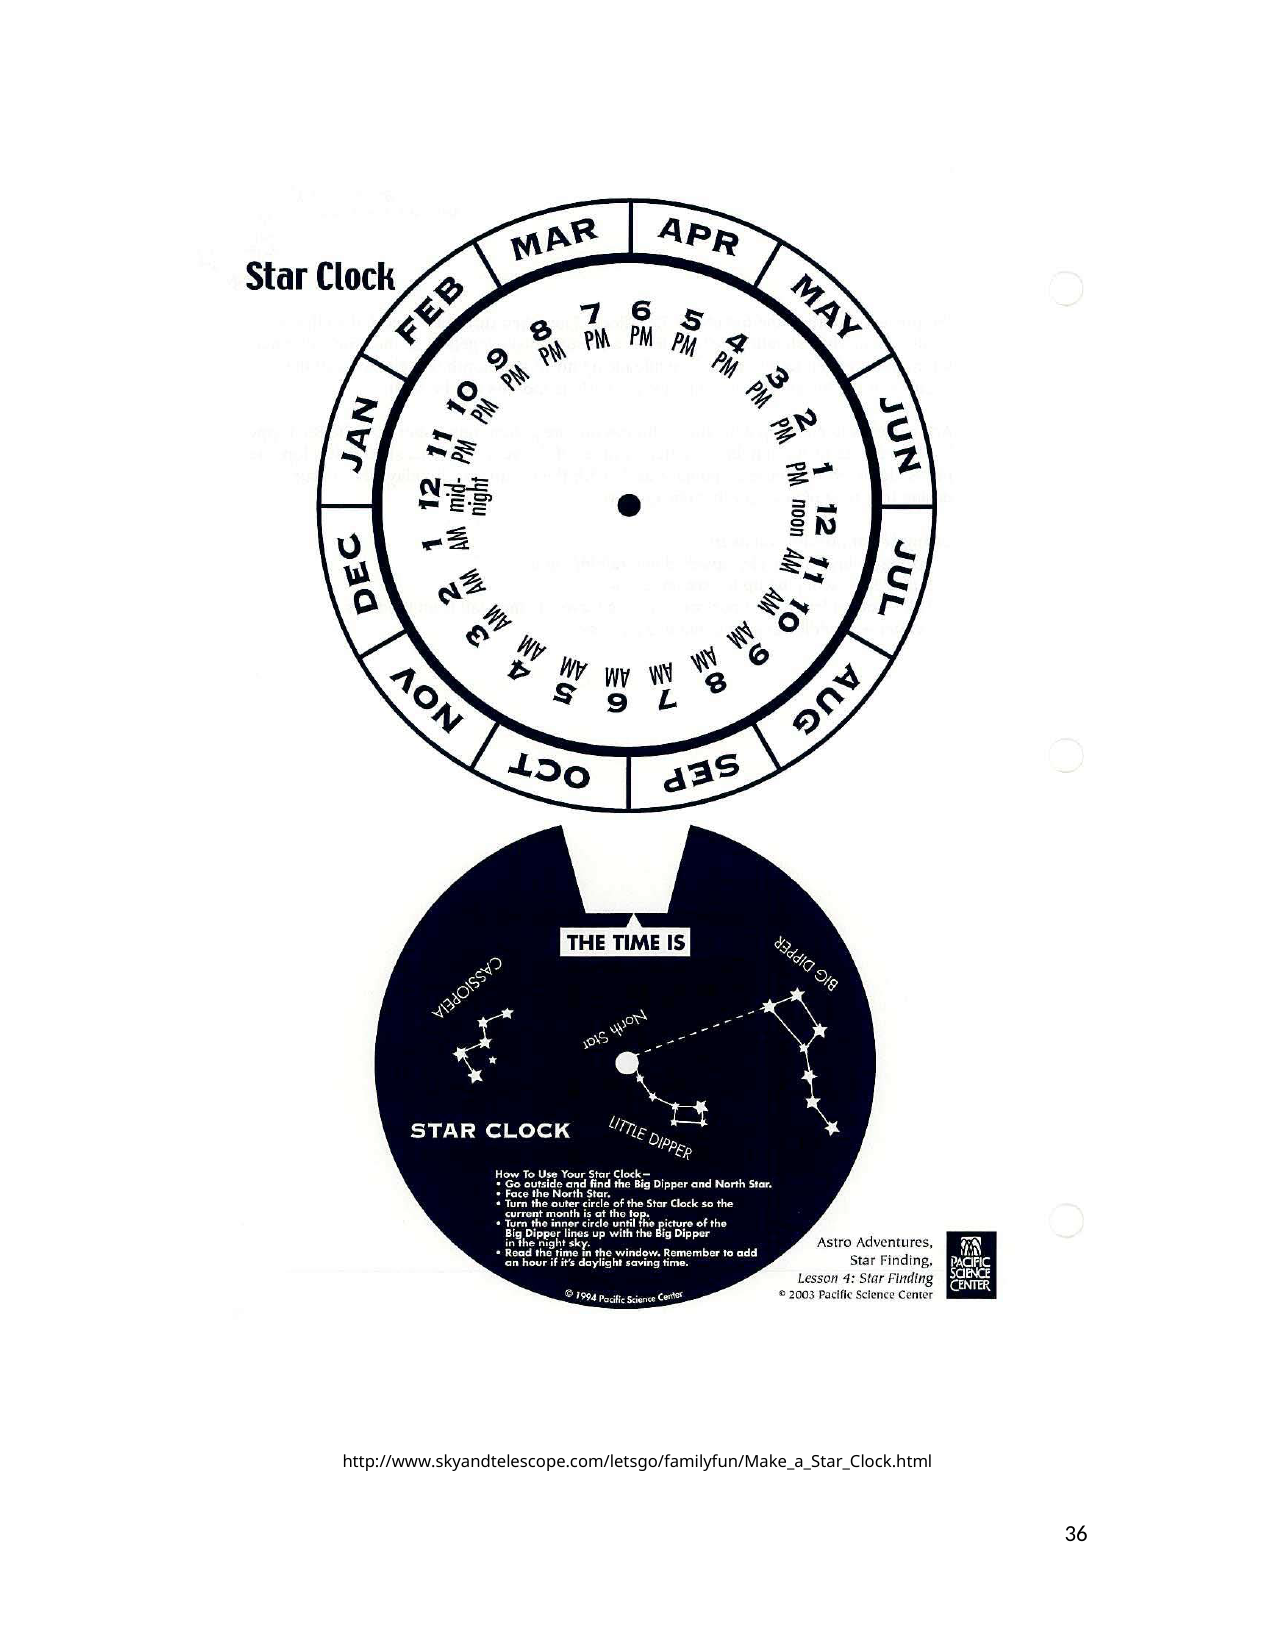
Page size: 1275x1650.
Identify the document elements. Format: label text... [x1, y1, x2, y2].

title http://www.skyandtelescope.com/letsgo/familyfun/Make_a_Star_Clock.html [187, 1450, 1087, 1472]
